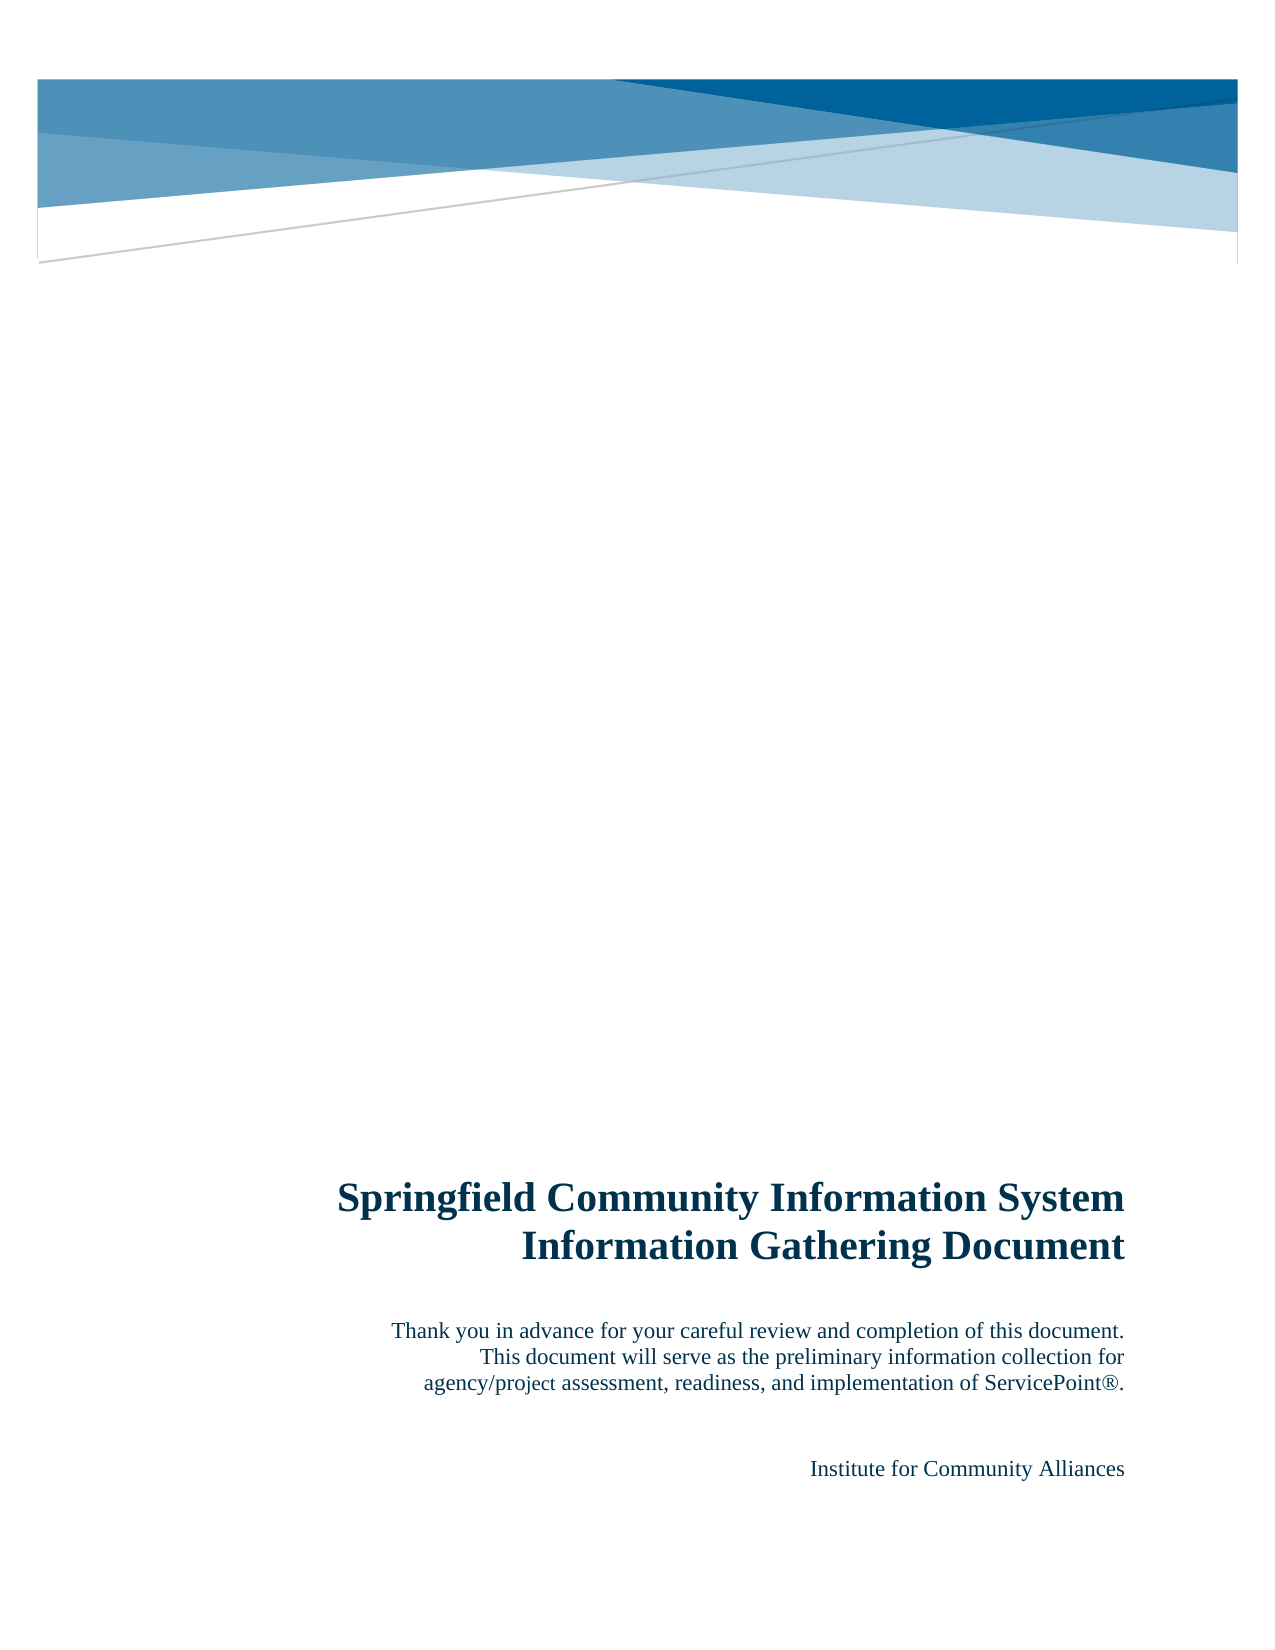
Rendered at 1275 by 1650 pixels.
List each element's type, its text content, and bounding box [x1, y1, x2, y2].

picture [37, 79, 1238, 279]
text Thank you in advance for your careful review and completion of this document. [150, 1317, 1125, 1343]
text agency/project assessment, readiness, and implementation of ServicePoint®. [150, 1369, 1125, 1396]
text Institute for Community Alliances [150, 1454, 1125, 1481]
text This document will serve as the preliminary information collection for [150, 1343, 1125, 1369]
text Springfield Community Information System [150, 1173, 1125, 1221]
text Information Gathering Document [150, 1221, 1125, 1269]
